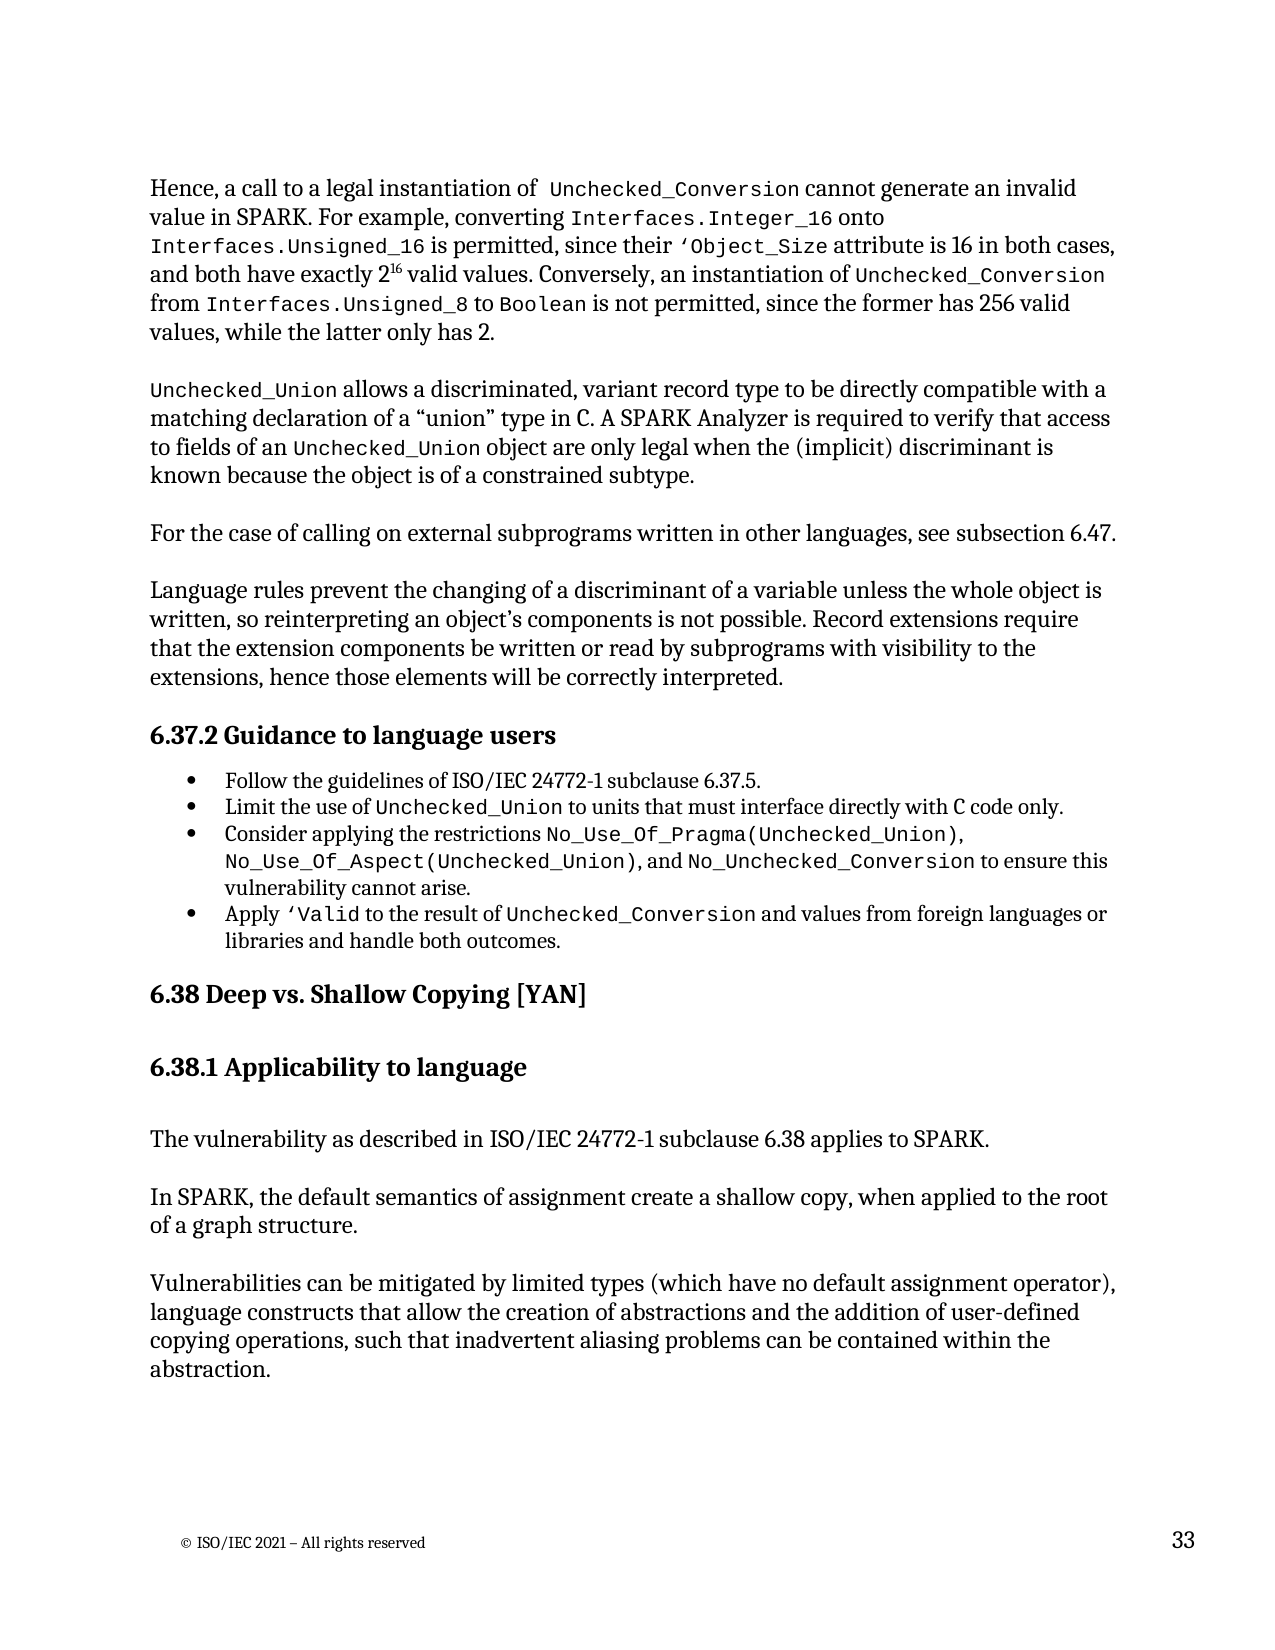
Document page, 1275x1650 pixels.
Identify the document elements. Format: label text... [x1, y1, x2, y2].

list Limit the use of Unchecked_Union to units that must interface directly with C code only. [187, 794, 1125, 821]
subtitle 6.37.2 Guidance to language users [150, 720, 1125, 751]
text In SPARK, the default semantics of assignment create a shallow copy, when applied to the root of a graph structure. [150, 1182, 1125, 1240]
text Vulnerabilities can be mitigated by limited types (which have no default assignment operator), language constructs that allow the creation of abstractions and the addition of user-defined copying operations, such that inadvertent aliasing problems can be contained within the abstraction. [150, 1269, 1125, 1384]
list Apply ‘Valid to the result of Unchecked_Conversion and values from foreign languages or libraries and handle both outcomes. [187, 901, 1125, 954]
subtitle 6.38 Deep vs. Shallow Copying [YAN] [150, 979, 1125, 1010]
list Follow the guidelines of ISO/IEC 24772-1 subclause 6.37.5. [187, 768, 1125, 794]
text The vulnerability as described in ISO/IEC 24772-1 subclause 6.38 applies to SPARK. [150, 1125, 1125, 1154]
list Consider applying the restrictions No_Use_Of_Pragma(Unchecked_Union), No_Use_Of_Aspect(Unchecked_Union), and No_Unchecked_Conversion to ensure this vulnerability cannot arise. [187, 821, 1125, 901]
text Unchecked_Union allows a discriminated, variant record type to be directly compatible with a matching declaration of a “union” type in C. A SPARK Analyzer is required to verify that access to fields of an Unchecked_Union object are only legal when the (implicit) discriminant is known because the object is of a constrained subtype. [150, 375, 1125, 490]
text Hence, a call to a legal instantiation of Unchecked_Conversion cannot generate an invalid value in SPARK. For example, converting Interfaces.Integer_16 onto Interfaces.Unsigned_16 is permitted, since their ‘Object_Size attribute is 16 in both cases, and both have exactly 216 valid values. Conversely, an instantiation of Unchecked_Conversion from Interfaces.Unsigned_8 to Boolean is not permitted, since the former has 256 valid values, while the latter only has 2. [150, 174, 1125, 346]
text For the case of calling on external subprograms written in other languages, see subsection 6.47. [150, 519, 1125, 547]
text Language rules prevent the changing of a discriminant of a variable unless the whole object is written, so reinterpreting an object’s components is not possible. Record extensions require that the extension components be written or read by subprograms with visibility to the extensions, hence those elements will be correctly interpreted. [150, 576, 1125, 691]
subtitle 6.38.1 Applicability to language [150, 1052, 1125, 1083]
